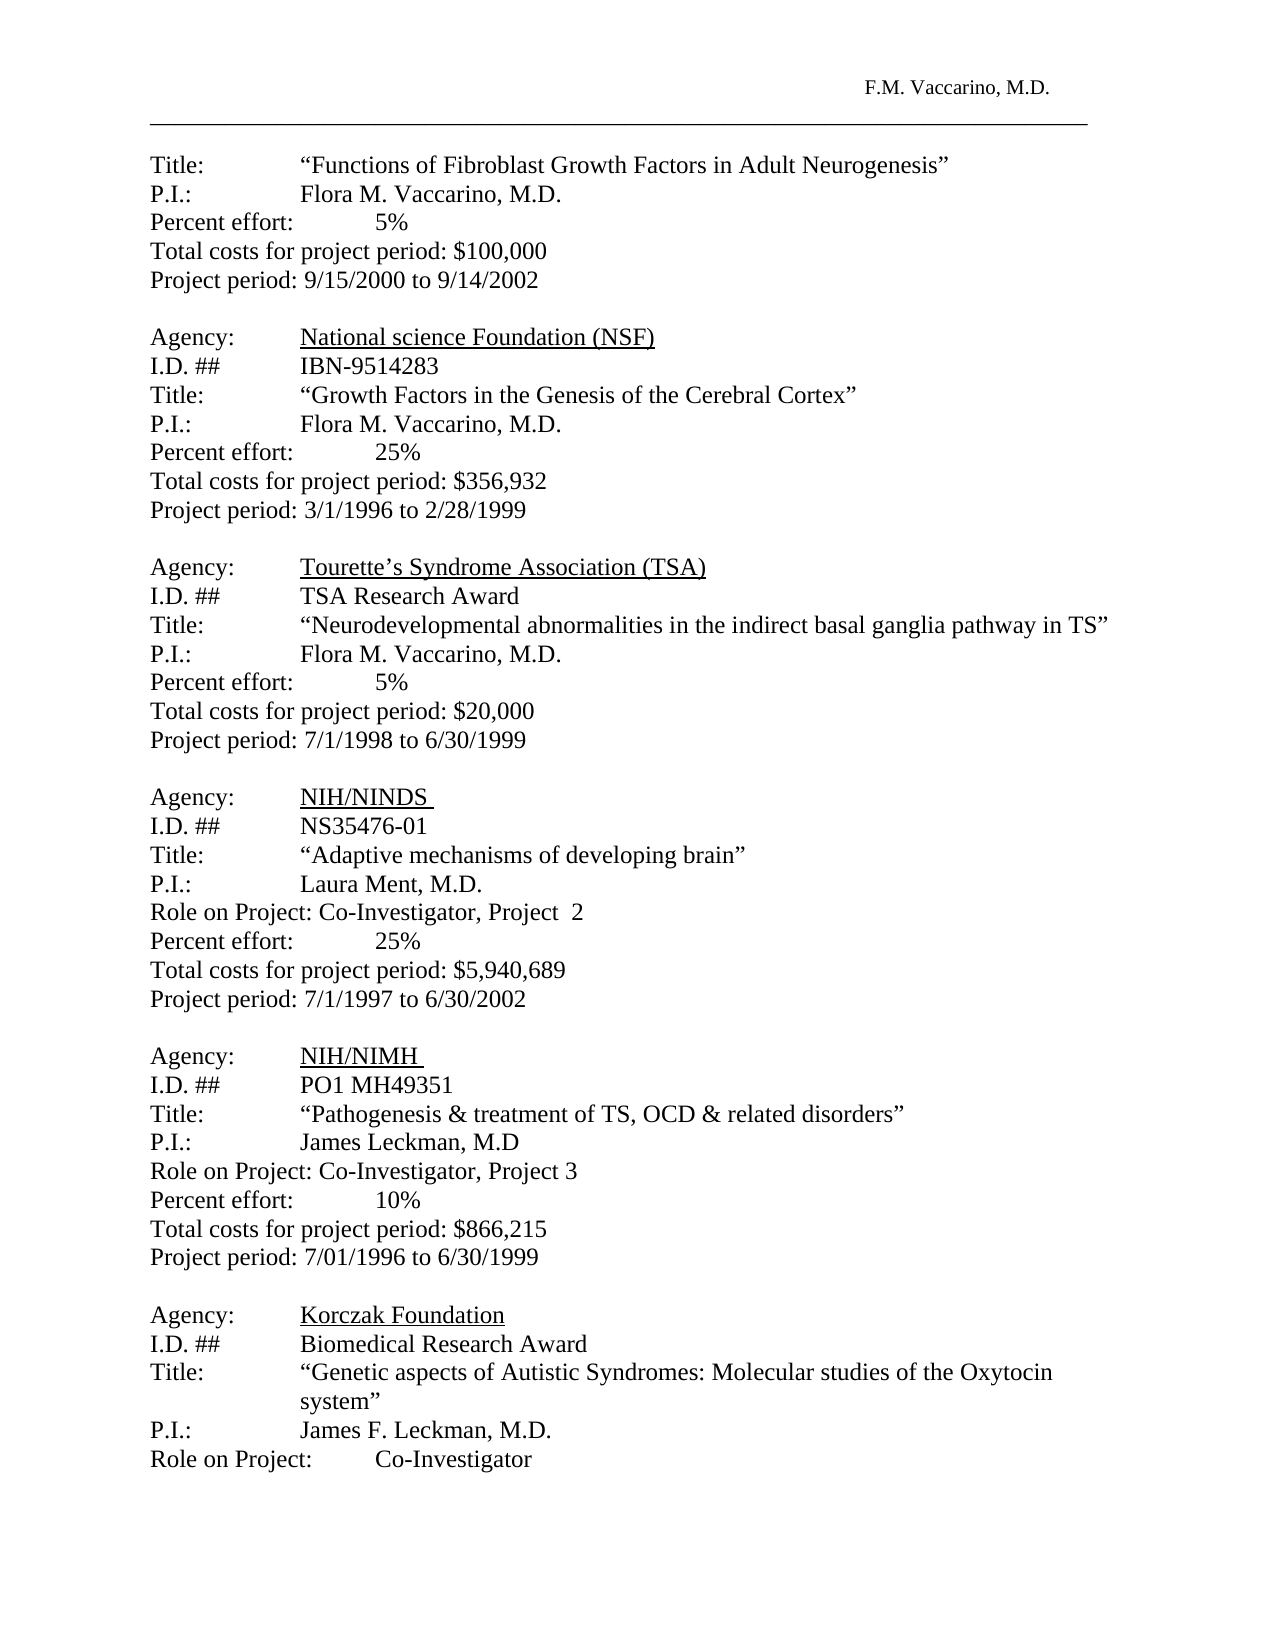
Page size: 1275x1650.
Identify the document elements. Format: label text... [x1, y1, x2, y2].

text Title: “Functions of Fibroblast Growth Factors in Adult Neurogenesis” [150, 150, 1125, 179]
text Total costs for project period: $20,000 [150, 696, 1125, 725]
text I.D. ## PO1 MH49351 [150, 1070, 1125, 1099]
text P.I.: Flora M. Vaccarino, M.D. [150, 639, 1125, 667]
text Agency: Tourette’s Syndrome Association (TSA) [150, 552, 1125, 581]
text I.D. ## TSA Research Award [150, 581, 1125, 610]
text I.D. ## IBN-9514283 [150, 351, 1125, 380]
text Percent effort: 10% [150, 1185, 1125, 1214]
text Total costs for project period: $356,932 [150, 466, 1125, 495]
text P.I.: Flora M. Vaccarino, M.D. [150, 409, 1125, 437]
text Agency: NIH/NIMH [150, 1041, 1125, 1070]
text P.I.: Flora M. Vaccarino, M.D. [150, 179, 1125, 207]
text Title: “Neurodevelopmental abnormalities in the indirect basal ganglia pathway in TS” [150, 610, 1125, 639]
text Title: “Genetic aspects of Autistic Syndromes: Molecular studies of the Oxytocin system” [150, 1357, 1125, 1415]
text Role on Project: Co-Investigator [150, 1444, 1125, 1472]
text P.I.: James Leckman, M.D [150, 1127, 1125, 1156]
text Project period: 7/1/1997 to 6/30/2002 [150, 984, 1125, 1012]
text I.D. ## Biomedical Research Award [150, 1329, 1125, 1357]
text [150, 236, 1125, 265]
text I.D. ## NS35476-01 [150, 811, 1125, 840]
text Role on Project: Co-Investigator, Project 2 [150, 897, 1125, 926]
text P.I.: James F. Leckman, M.D. [150, 1415, 1125, 1444]
text Role on Project: Co-Investigator, Project 3 [150, 1156, 1125, 1185]
text Project period: 7/1/1998 to 6/30/1999 [150, 725, 1125, 754]
text Project period: 7/01/1996 to 6/30/1999 [150, 1242, 1200, 1271]
text Title: “Adaptive mechanisms of developing brain” [150, 840, 1125, 869]
text Agency: Korczak Foundation [150, 1300, 1125, 1329]
text Percent effort: 25% [150, 437, 1125, 466]
text Percent effort: 25% [150, 926, 1125, 955]
text Total costs for project period: $5,940,689 [150, 955, 1125, 984]
text P.I.: Laura Ment, M.D. [150, 869, 1125, 897]
text Agency: NIH/NINDS [150, 782, 1125, 811]
text Title: “Pathogenesis & treatment of TS, OCD & related disorders” [150, 1099, 1125, 1127]
text Project period: 9/15/2000 to 9/14/2002 [150, 265, 1125, 294]
text Total costs for project period: $866,215 [150, 1214, 1125, 1242]
text Title: “Growth Factors in the Genesis of the Cerebral Cortex” [150, 380, 1125, 409]
text Percent effort: 5% [150, 207, 1125, 236]
text Percent effort: 5% [150, 667, 1125, 696]
text Agency: National science Foundation (NSF) [150, 322, 1125, 351]
text Project period: 3/1/1996 to 2/28/1999 [150, 495, 1125, 524]
